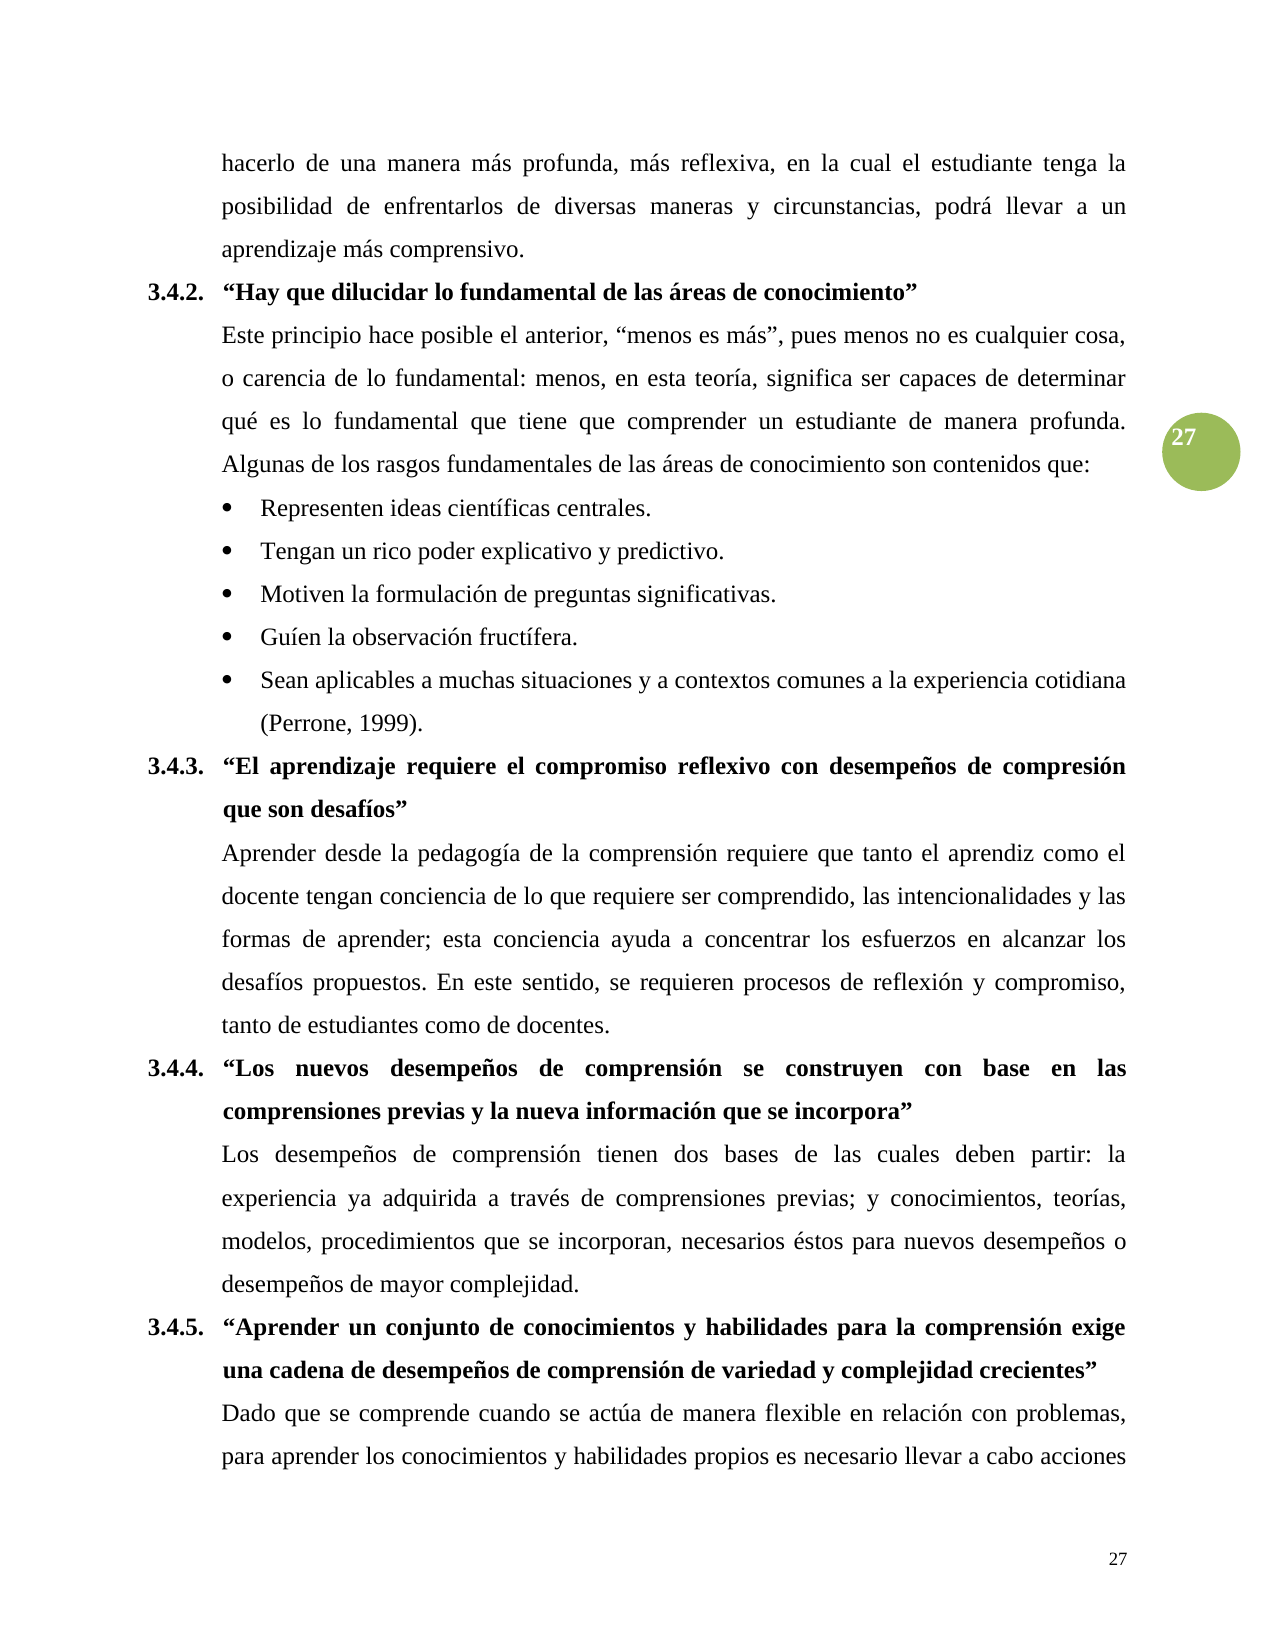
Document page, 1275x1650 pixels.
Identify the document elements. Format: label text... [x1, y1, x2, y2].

list Sean aplicables a muchas situaciones y a contextos comunes a la experiencia cotidiana (Perrone, 1999). [223, 665, 1127, 737]
list “Hay que dilucidar lo fundamental de las áreas de conocimiento” [148, 277, 1127, 306]
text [221, 148, 1127, 263]
text Aprender desde la pedagogía de la comprensión requiere que tanto el aprendiz como el docente tengan conciencia de lo que requiere ser comprendido, las intencionalidades y las formas de aprender; esta conciencia ayuda a concentrar los esfuerzos en alcanzar los desafíos propuestos. En este sentido, se requieren procesos de reflexión y compromiso, tanto de estudiantes como de docentes. [221, 838, 1127, 1039]
list Guíen la observación fructífera. [223, 622, 1127, 651]
list “Los nuevos desempeños de comprensión se construyen con base en las comprensiones previas y la nueva información que se incorpora” [148, 1053, 1127, 1125]
list Motiven la formulación de preguntas significativas. [223, 579, 1127, 608]
list “El aprendizaje requiere el compromiso reflexivo con desempeños de compresión que son desafíos” [148, 751, 1127, 823]
list Tengan un rico poder explicativo y predictivo. [223, 536, 1127, 564]
text Los desempeños de comprensión tienen dos bases de las cuales deben partir: la experiencia ya adquirida a través de comprensiones previas; y conocimientos, teorías, modelos, procedimientos que se incorporan, necesarios éstos para nuevos desempeños o desempeños de mayor complejidad. [221, 1139, 1127, 1298]
text Este principio hace posible el anterior, “menos es más”, pues menos no es cualquier cosa, o carencia de lo fundamental: menos, en esta teoría, significa ser capaces de determinar qué es lo fundamental que tiene que comprender un estudiante de manera profunda. Algunas de los rasgos fundamentales de las áreas de conocimiento son contenidos que: [221, 320, 1127, 478]
list “Aprender un conjunto de conocimientos y habilidades para la comprensión exige una cadena de desempeños de comprensión de variedad y complejidad crecientes” [148, 1312, 1127, 1384]
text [221, 1398, 1127, 1470]
list Representen ideas científicas centrales. [223, 493, 1127, 521]
